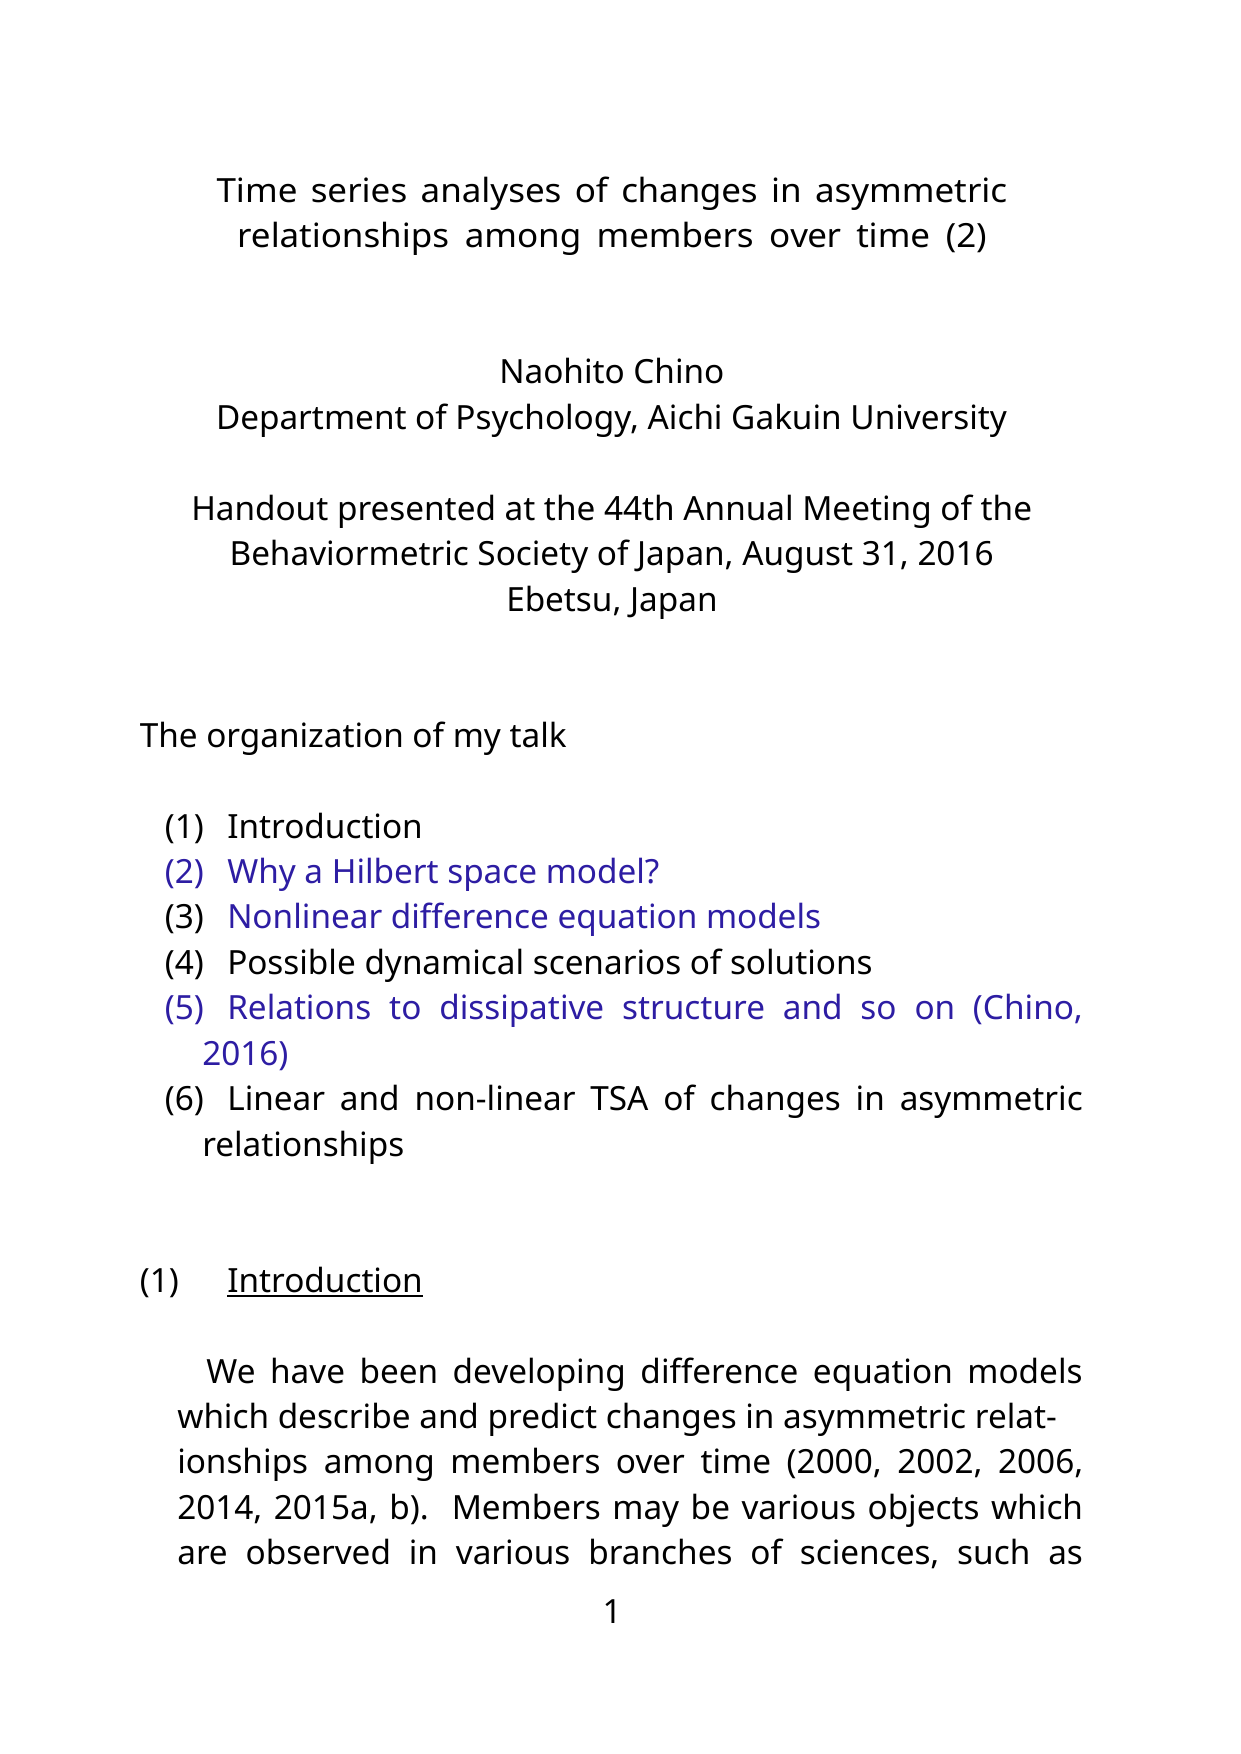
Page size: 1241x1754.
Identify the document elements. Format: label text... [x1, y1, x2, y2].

text Time series analyses of changes in asymmetric relationships among members over time (2) [139, 167, 1084, 257]
text Naohito Chino [139, 348, 1084, 394]
list Linear and non-linear TSA of changes in asymmetric relationships [164, 1075, 1084, 1166]
list Introduction [139, 1257, 1084, 1302]
list Introduction [164, 802, 1084, 848]
text The organization of my talk [139, 712, 1084, 757]
list Nonlinear difference equation models [164, 893, 1084, 939]
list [177, 1438, 1084, 1574]
list Why a Hilbert space model? [164, 848, 1084, 893]
list We have been developing difference equation models which describe and predict changes in asymmetric relat- [177, 1347, 1084, 1438]
text Department of Psychology, Aichi Gakuin University [139, 394, 1084, 439]
text Ebetsu, Japan [139, 575, 1084, 621]
text Handout presented at the 44th Annual Meeting of the Behaviormetric Society of Japan, August 31, 2016 [139, 484, 1084, 575]
list Possible dynamical scenarios of solutions [164, 939, 1084, 984]
list Relations to dissipative structure and so on (Chino, 2016) [164, 984, 1084, 1075]
